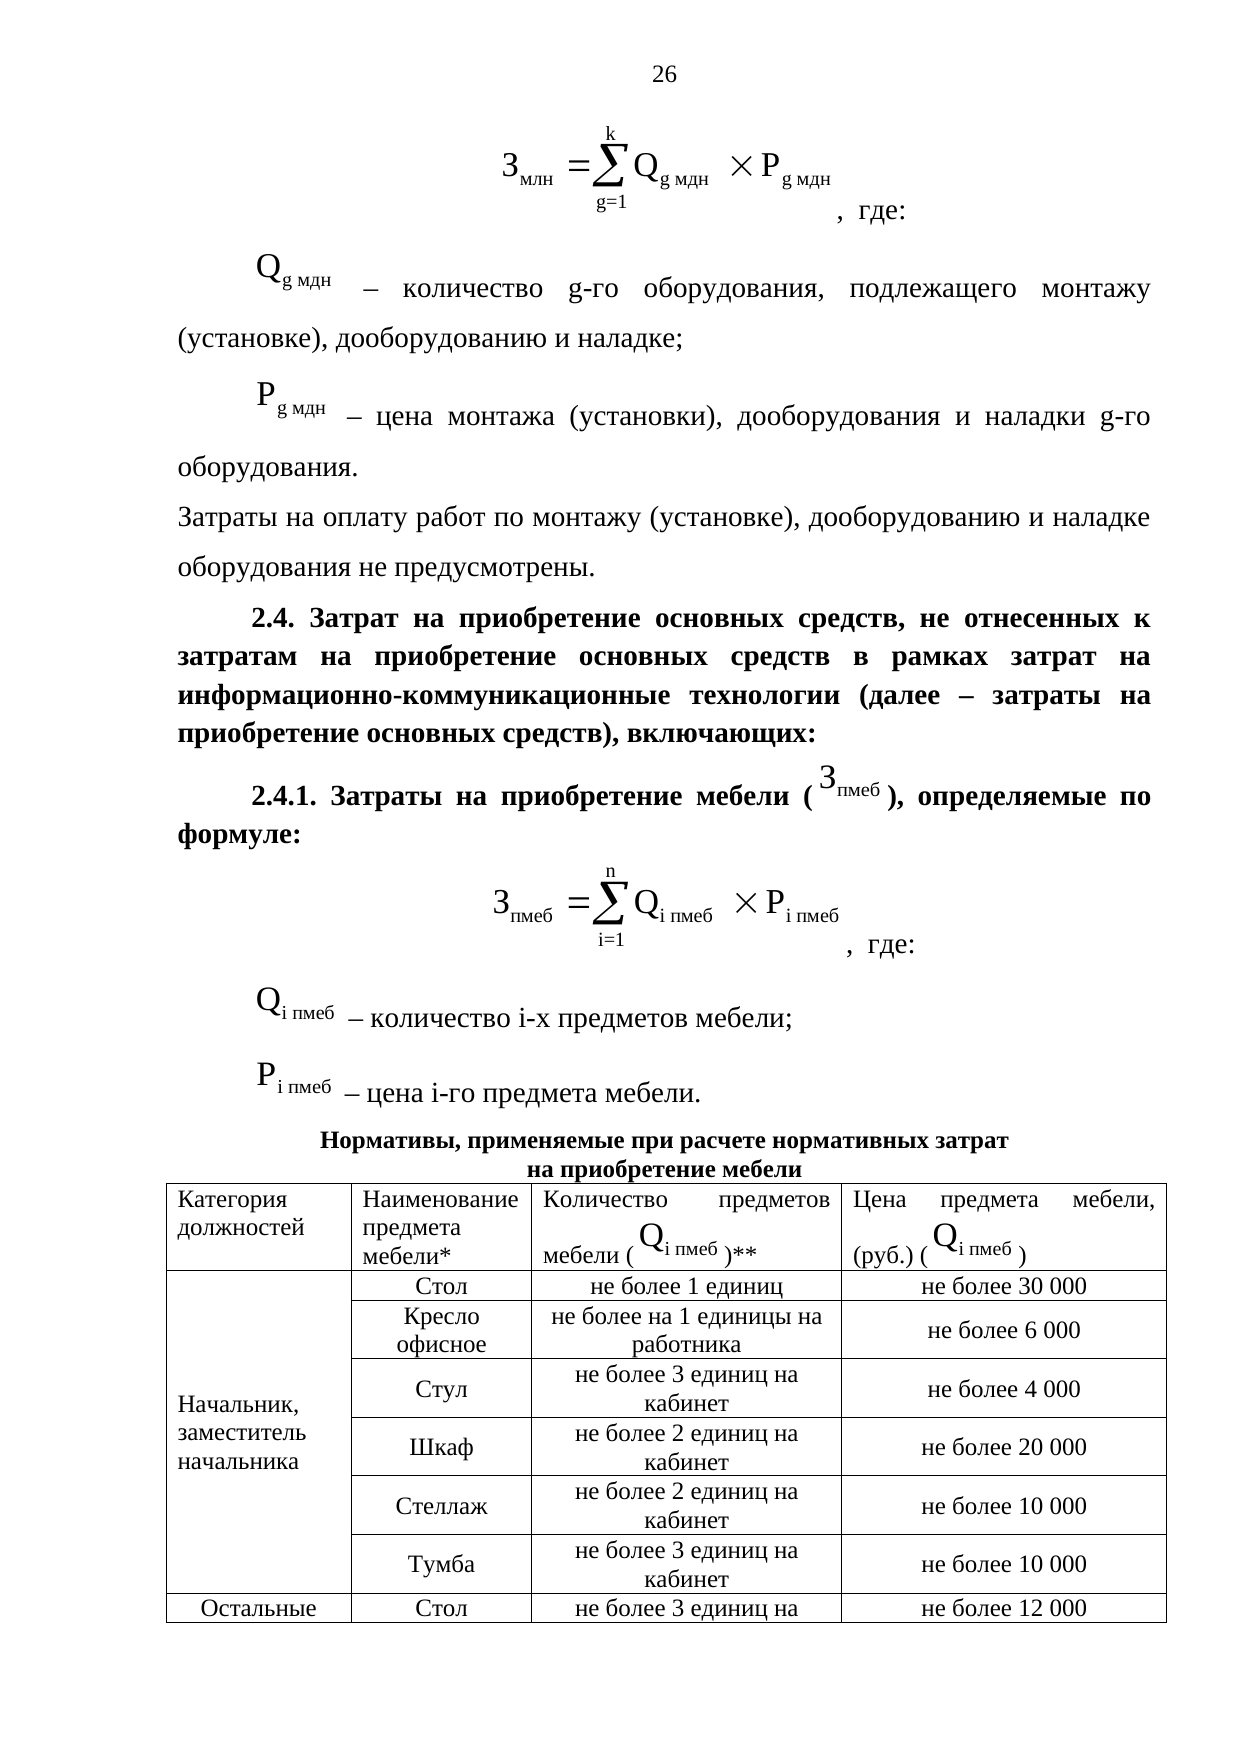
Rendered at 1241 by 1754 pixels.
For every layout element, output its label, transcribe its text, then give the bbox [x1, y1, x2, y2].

table_cell не более 10 000 [842, 1476, 1166, 1534]
table_cell не более 2 единиц на кабинет [532, 1418, 841, 1475]
text Нормативы, применяемые при расчете нормативных затрат [177, 1125, 1152, 1154]
table_cell не более 4 000 [842, 1359, 1166, 1417]
text – цена монтажа (установки), дооборудования и наладки g-го оборудования. [177, 371, 1152, 482]
text , где: [177, 855, 1152, 960]
table_header Категория должностей [167, 1184, 351, 1270]
table_cell Стеллаж [352, 1476, 531, 1534]
table_header Количество предметов мебели ()** [532, 1184, 841, 1270]
text 2.4. Затрат на приобретение основных средств, не отнесенных к затратам на приобретение основных средств в рамках затрат на информационно-коммуникационные технологии (далее – затраты на приобретение основных средств), включающих: [177, 600, 1152, 749]
table_cell Стол [352, 1271, 531, 1300]
text Затраты на оплату работ по монтажу (установке), дооборудованию и наладке оборудования не предусмотрены. [177, 499, 1152, 583]
text 2.4.1. Затраты на приобретение мебели (), определяемые по формуле: [177, 754, 1152, 850]
text на приобретение мебели [177, 1154, 1152, 1183]
table_cell Стол [352, 1594, 531, 1622]
table_cell Остальные работники [167, 1594, 351, 1622]
table_cell Тумба [352, 1535, 531, 1592]
text – количество g-го оборудования, подлежащего монтажу (установке), дооборудованию и наладке; [177, 242, 1152, 354]
table_cell не более на 1 единицы на работника [532, 1301, 841, 1358]
table_cell не более 3 единиц на кабинет [532, 1535, 841, 1592]
table_cell Начальник, заместитель начальника [167, 1271, 351, 1592]
table_cell не более 30 000 [842, 1271, 1166, 1300]
table_cell Шкаф [352, 1418, 531, 1475]
table_cell не более 3 единиц на кабинет [532, 1359, 841, 1417]
table_cell не более 20 000 [842, 1418, 1166, 1475]
table_cell не более 6 000 [842, 1301, 1166, 1358]
table_cell не более 12 000 [842, 1594, 1166, 1622]
text – цена i-го предмета мебели. [177, 1051, 1152, 1108]
table_header Наименование предмета мебели* [352, 1184, 531, 1270]
table_cell не более 10 000 [842, 1535, 1166, 1592]
table_cell не более 2 единиц на кабинет [532, 1476, 841, 1534]
table_header Цена предмета мебели, (руб.) () [842, 1184, 1166, 1270]
table_cell не более 1 единиц [532, 1271, 841, 1300]
table_cell Стул [352, 1359, 531, 1417]
table_cell Кресло офисное [352, 1301, 531, 1358]
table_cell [532, 1594, 841, 1622]
text , где: [177, 118, 1152, 226]
text – количество i-х предметов мебели; [177, 977, 1152, 1034]
